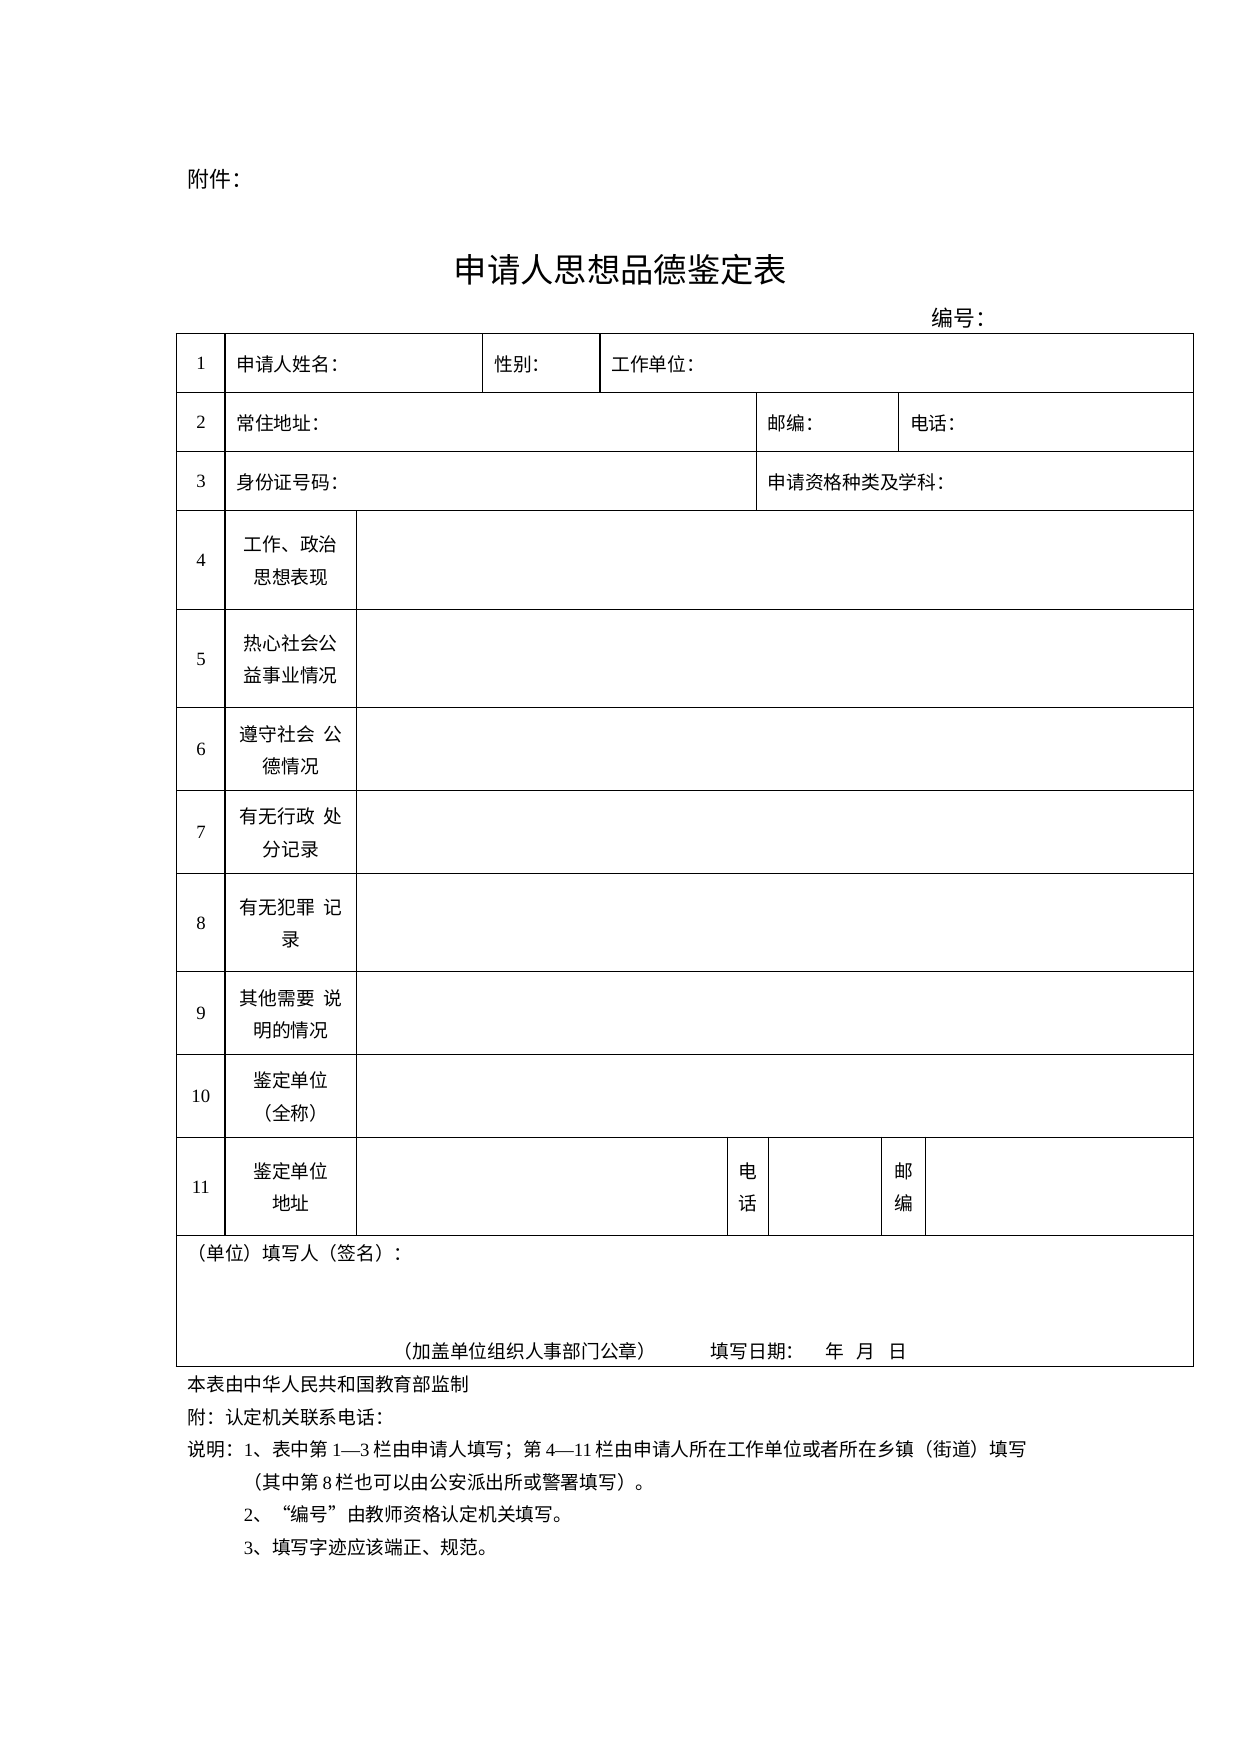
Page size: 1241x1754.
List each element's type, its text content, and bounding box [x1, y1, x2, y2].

table_cell 热心社会公益事业情况 [226, 610, 356, 707]
table_cell 邮编： [757, 393, 898, 451]
table_cell 遵守社会 公德情况 [226, 708, 356, 790]
table_cell 11 [177, 1138, 224, 1235]
table_cell 5 [177, 610, 224, 707]
table_cell [357, 972, 1193, 1054]
table_cell 电话 [728, 1138, 768, 1235]
table_cell 工作、政治 思想表现 [226, 511, 356, 609]
text 附件： [187, 162, 1053, 194]
table_cell [926, 1138, 1193, 1235]
table_cell 9 [177, 972, 224, 1054]
table_cell [769, 1138, 881, 1235]
table_cell [357, 791, 1193, 873]
table_cell [357, 1055, 1193, 1137]
table_cell 10 [177, 1055, 224, 1137]
table_header 申请人姓名： [226, 334, 482, 392]
table_header 工作单位： [601, 334, 1193, 392]
table_cell （单位）填写人（签名）： （加盖单位组织人事部门公章） 填写日期： 年 月 日 [177, 1236, 1193, 1366]
table_cell 其他需要 说明的情况 [226, 972, 356, 1054]
table_cell [357, 610, 1193, 707]
table_cell 邮编 [882, 1138, 925, 1235]
table_header 性别： [483, 334, 599, 392]
table_cell 电话： [899, 393, 1193, 451]
table_cell 3 [177, 452, 224, 510]
table_cell 6 [177, 708, 224, 790]
table_cell 申请资格种类及学科： [757, 452, 1193, 510]
text 说明：1、表中第1—3栏由申请人填写；第4—11栏由申请人所在工作单位或者所在乡镇（街道）填写 [187, 1432, 1053, 1465]
table_cell 有无行政 处分记录 [226, 791, 356, 873]
table_cell 有无犯罪 记录 [226, 874, 356, 971]
text 编号： [187, 300, 1053, 333]
table_cell [357, 708, 1193, 790]
text 本表由中华人民共和国教育部监制 [187, 1367, 1053, 1400]
table_cell 2 [177, 393, 224, 451]
text 2、“编号”由教师资格认定机关填写。 [187, 1497, 1053, 1530]
table_cell [357, 1138, 727, 1235]
table_cell 8 [177, 874, 224, 971]
text 3、填写字迹应该端正、规范。 [187, 1530, 1053, 1562]
text 申请人思想品德鉴定表 [187, 235, 1053, 300]
table_cell 常住地址： [226, 393, 756, 451]
text （其中第8栏也可以由公安派出所或警署填写）。 [187, 1465, 1053, 1497]
table_cell 鉴定单位 地址 [226, 1138, 356, 1235]
table_cell [357, 874, 1193, 971]
table_cell 7 [177, 791, 224, 873]
text 附：认定机关联系电话： [187, 1400, 1053, 1432]
table_cell [357, 511, 1193, 609]
table_cell 身份证号码： [226, 452, 756, 510]
table_cell 4 [177, 511, 224, 609]
table_cell 鉴定单位 （全称） [226, 1055, 356, 1137]
table_header 1 [177, 334, 224, 392]
